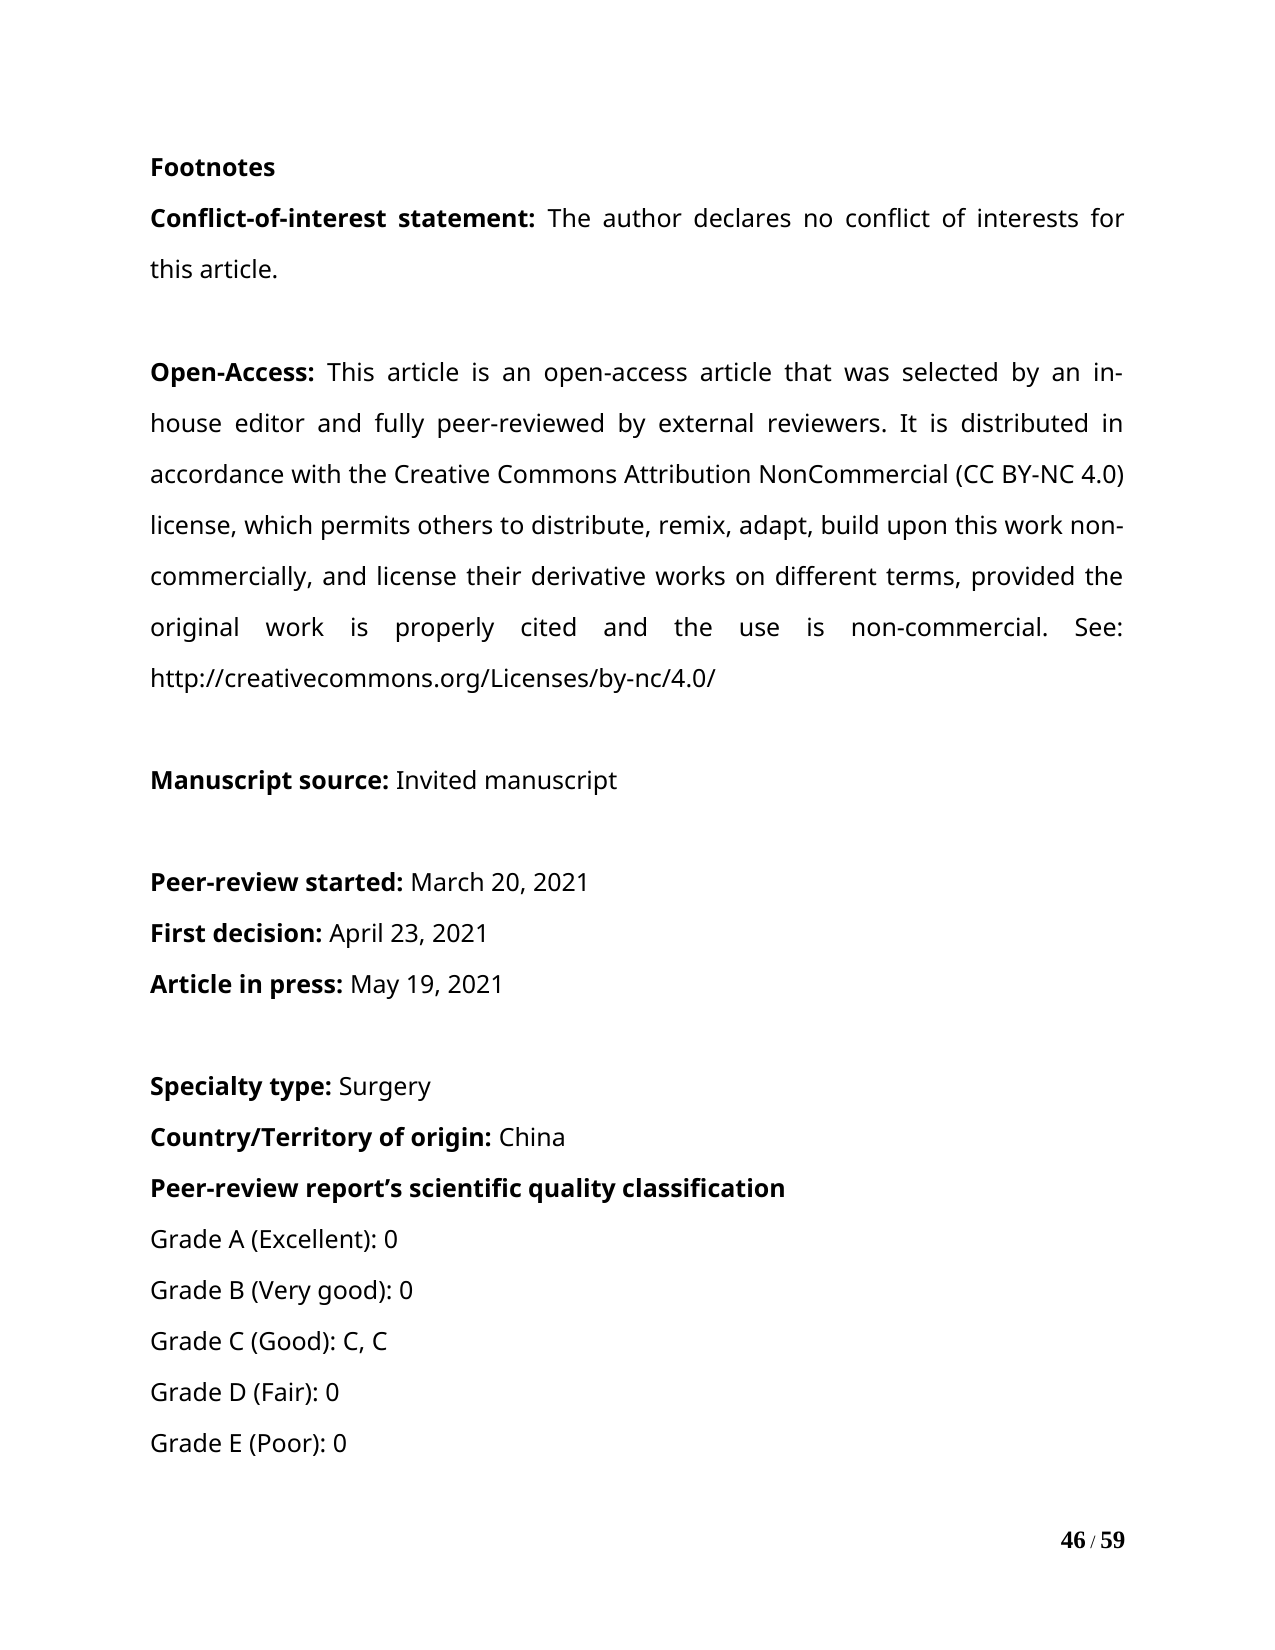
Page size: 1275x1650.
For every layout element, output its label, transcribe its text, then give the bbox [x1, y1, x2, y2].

text Footnotes [150, 150, 1125, 184]
text Specialty type: Surgery [150, 1069, 1125, 1103]
text Grade C (Good): C, C [150, 1324, 1125, 1358]
text Grade A (Excellent): 0 [150, 1222, 1125, 1256]
text Peer-review report’s scientific quality classification [150, 1171, 1125, 1205]
text Grade D (Fair): 0 [150, 1375, 1125, 1409]
text Peer-review started: March 20, 2021 [150, 864, 1125, 899]
text Manuscript source: Invited manuscript [150, 762, 1125, 797]
text Country/Territory of origin: China [150, 1120, 1125, 1154]
text First decision: April 23, 2021 [150, 916, 1125, 950]
text Grade B (Very good): 0 [150, 1273, 1125, 1307]
text Conflict-of-interest statement: The author declares no conflict of interests for this article. [150, 201, 1125, 286]
text Open-Access: This article is an open-access article that was selected by an in-house editor and fully peer-reviewed by external reviewers. It is distributed in accordance with the Creative Commons Attribution NonCommercial (CC BY-NC 4.0) license, which permits others to distribute, remix, adapt, build upon this work non-commercially, and license their derivative works on different terms, provided the original work is properly cited and the use is non-commercial. See: http://creativecommons.org/Licenses/by-nc/4.0/ [150, 354, 1125, 694]
text Grade E (Poor): 0 [150, 1426, 1125, 1460]
text Article in press: May 19, 2021 [150, 967, 1125, 1001]
